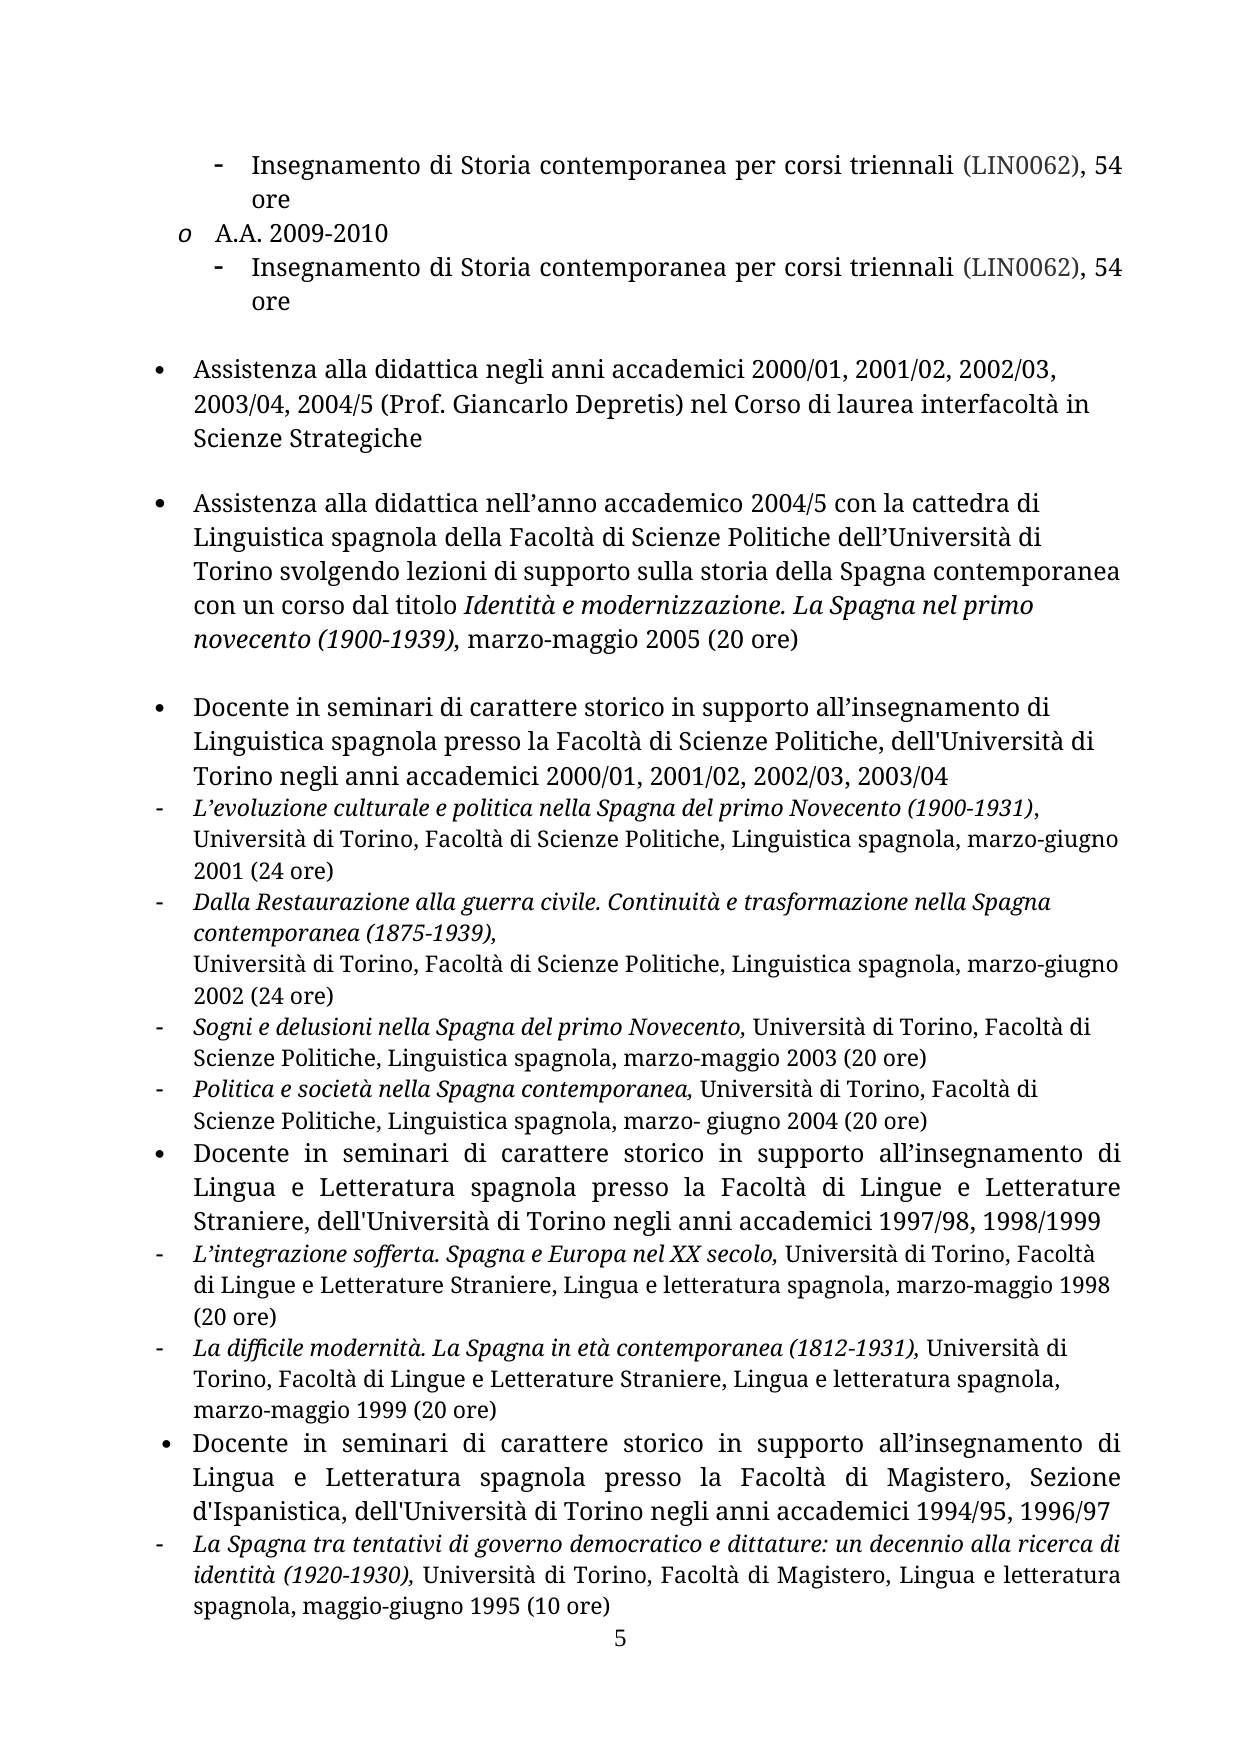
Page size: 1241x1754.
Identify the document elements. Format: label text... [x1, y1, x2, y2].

list Dalla Restaurazione alla guerra civile. Continuità e trasformazione nella Spagna contemporanea (1875-1939), [156, 886, 1122, 948]
list L’integrazione sofferta. Spagna e Europa nel XX secolo, Università di Torino, Facoltà di Lingue e Letterature Straniere, Lingua e letteratura spagnola, marzo-maggio 1998 (20 ore) [156, 1238, 1122, 1332]
list Assistenza alla didattica nell’anno accademico 2004/5 con la cattedra di Linguistica spagnola della Facoltà di Scienze Politiche dell’Università di Torino svolgendo lezioni di supporto sulla storia della Spagna contemporanea con un corso dal titolo Identità e modernizzazione. La Spagna nel primo novecento (1900-1939), marzo-maggio 2005 (20 ore) [156, 486, 1122, 656]
list Docente in seminari di carattere storico in supporto all’insegnamento di Linguistica spagnola presso la Facoltà di Scienze Politiche, dell'Università di Torino negli anni accademici 2000/01, 2001/02, 2002/03, 2003/04 [156, 690, 1122, 792]
list A.A. 2009-2010 [177, 216, 1122, 250]
list Assistenza alla didattica negli anni accademici 2000/01, 2001/02, 2002/03, 2003/04, 2004/5 (Prof. Giancarlo Depretis) nel Corso di laurea interfacoltà in Scienze Strategiche [156, 352, 1122, 454]
list Politica e società nella Spagna contemporanea, Università di Torino, Facoltà di Scienze Politiche, Linguistica spagnola, marzo- giugno 2004 (20 ore) [156, 1073, 1122, 1136]
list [213, 250, 1122, 318]
list L’evoluzione culturale e politica nella Spagna del primo Novecento (1900-1931), Università di Torino, Facoltà di Scienze Politiche, Linguistica spagnola, marzo-giugno 2001 (24 ore) [156, 792, 1122, 886]
list Università di Torino, Facoltà di Scienze Politiche, Linguistica spagnola, marzo-giugno 2002 (24 ore) [193, 948, 1122, 1011]
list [213, 148, 1122, 216]
list Docente in seminari di carattere storico in supporto all’insegnamento di Lingua e Letteratura spagnola presso la Facoltà di Magistero, Sezione d'Ispanistica, dell'Università di Torino negli anni accademici 1994/95, 1996/97 [162, 1426, 1122, 1528]
list Sogni e delusioni nella Spagna del primo Novecento, Università di Torino, Facoltà di Scienze Politiche, Linguistica spagnola, marzo-maggio 2003 (20 ore) [156, 1011, 1122, 1073]
list La Spagna tra tentativi di governo democratico e dittature: un decennio alla ricerca di identità (1920-1930), Università di Torino, Facoltà di Magistero, Lingua e letteratura spagnola, maggio-giugno 1995 (10 ore) [156, 1528, 1122, 1622]
list Docente in seminari di carattere storico in supporto all’insegnamento di Lingua e Letteratura spagnola presso la Facoltà di Lingue e Letterature Straniere, dell'Università di Torino negli anni accademici 1997/98, 1998/1999 [156, 1136, 1122, 1238]
list La difficile modernità. La Spagna in età contemporanea (1812-1931), Università di Torino, Facoltà di Lingue e Letterature Straniere, Lingua e letteratura spagnola, marzo-maggio 1999 (20 ore) [156, 1332, 1122, 1426]
